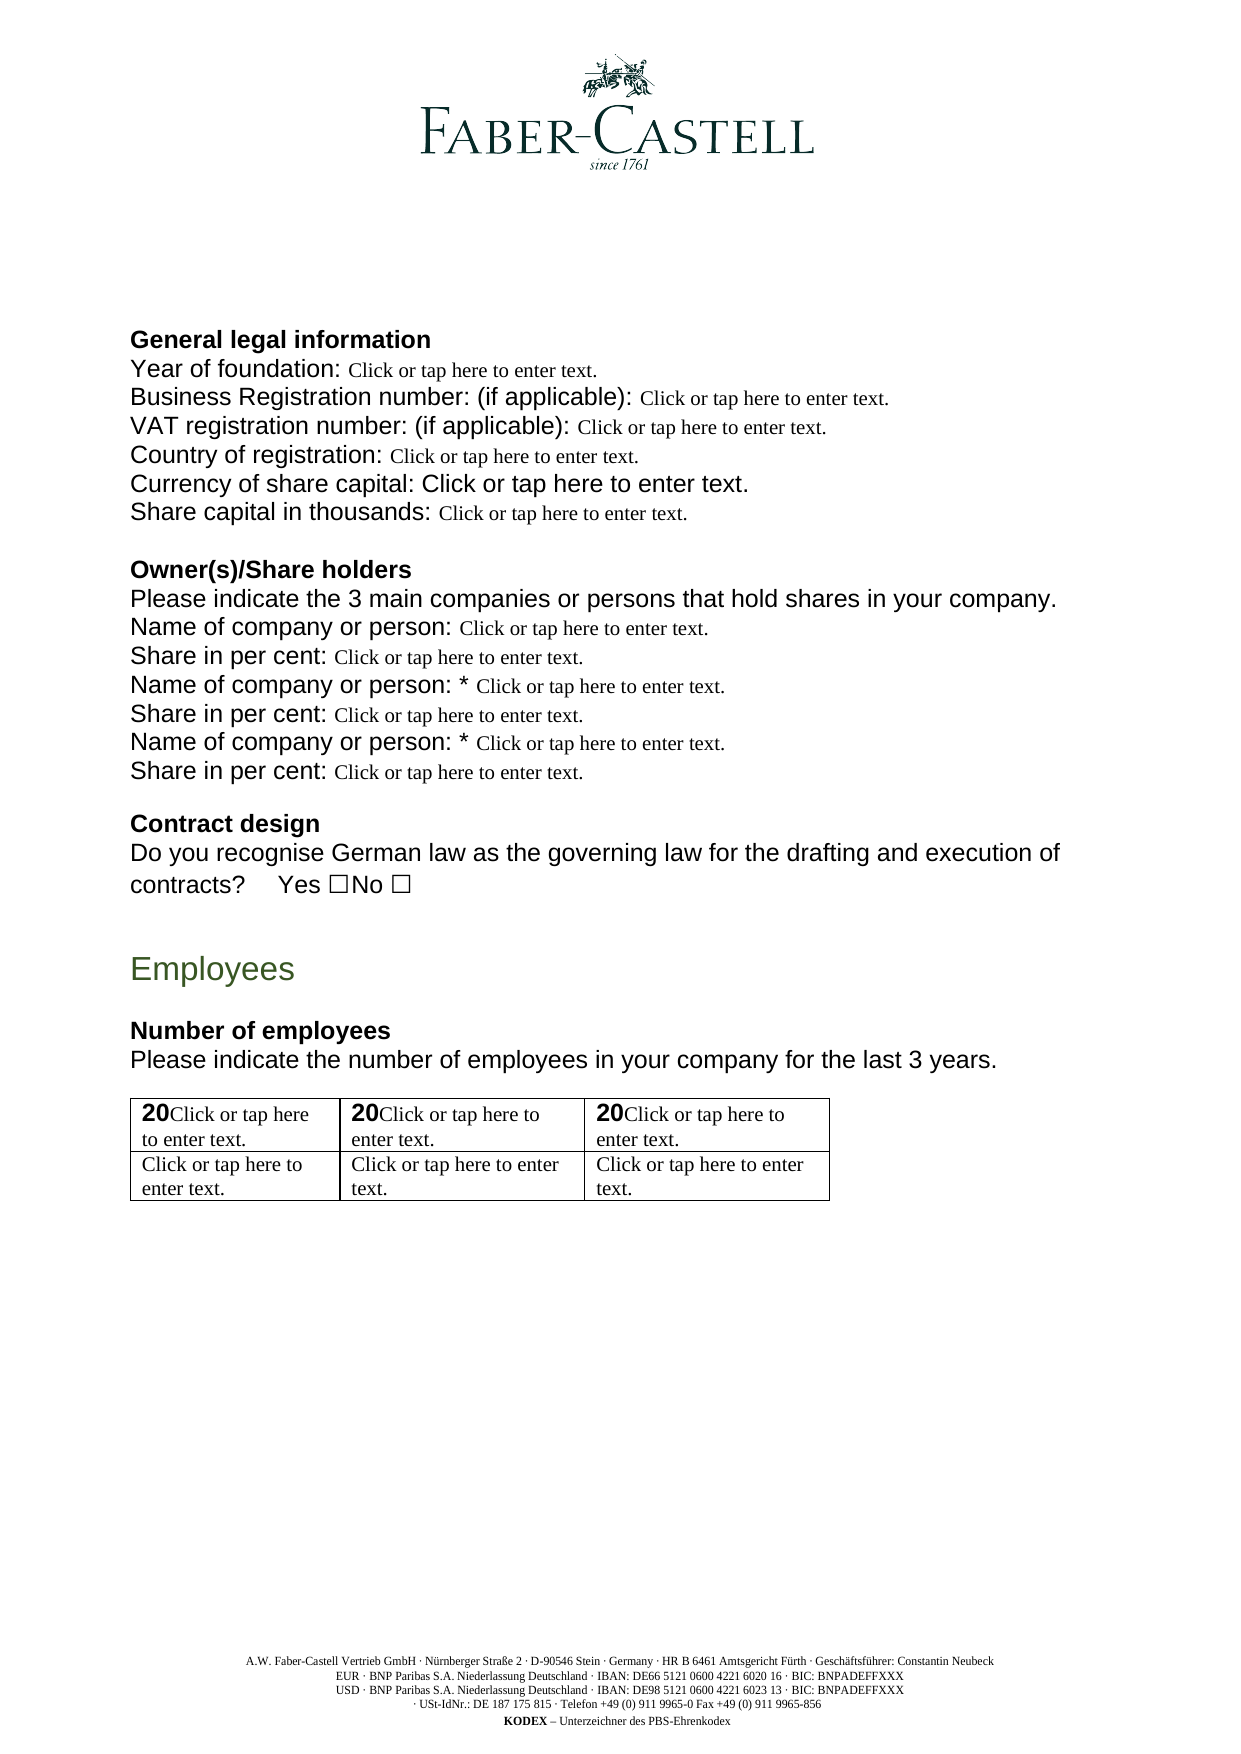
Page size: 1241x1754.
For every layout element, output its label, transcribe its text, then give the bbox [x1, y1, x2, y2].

text Please indicate the 3 main companies or persons that hold shares in your company. Name of company or person: [130, 584, 1110, 641]
text Number of employees [130, 1016, 1110, 1044]
text Share in per cent: [130, 756, 1110, 785]
text Country of registration: [130, 440, 1110, 469]
text Name of company or person: * [130, 670, 1110, 699]
text Currency of share capital: Click or tap here to enter text. [130, 469, 1110, 497]
text Business Registration number: (if applicable): [130, 382, 1110, 411]
text Please indicate the number of employees in your company for the last 3 years. [130, 1044, 1110, 1097]
text VAT registration number: (if applicable): [130, 411, 1110, 440]
text Contract design [130, 809, 1110, 838]
text Do you recognise German law as the governing law for the drafting and execution of contracts? Yes No [130, 838, 1110, 901]
table_header 20 [341, 1099, 584, 1151]
table_header 20 [585, 1099, 829, 1151]
text Share capital in thousands: [130, 497, 1110, 526]
text Share in per cent: [130, 699, 1110, 727]
text Year of foundation: [130, 354, 1110, 382]
text DUNS no.: General legal information [130, 325, 1110, 354]
subtitle Employees [130, 949, 1110, 987]
text Share in per cent: [130, 641, 1110, 670]
text Name of company or person: * [130, 727, 1110, 756]
text Owner(s)/Share holders [130, 555, 1110, 584]
table_header 20 [131, 1099, 339, 1151]
picture [420, 53, 814, 170]
